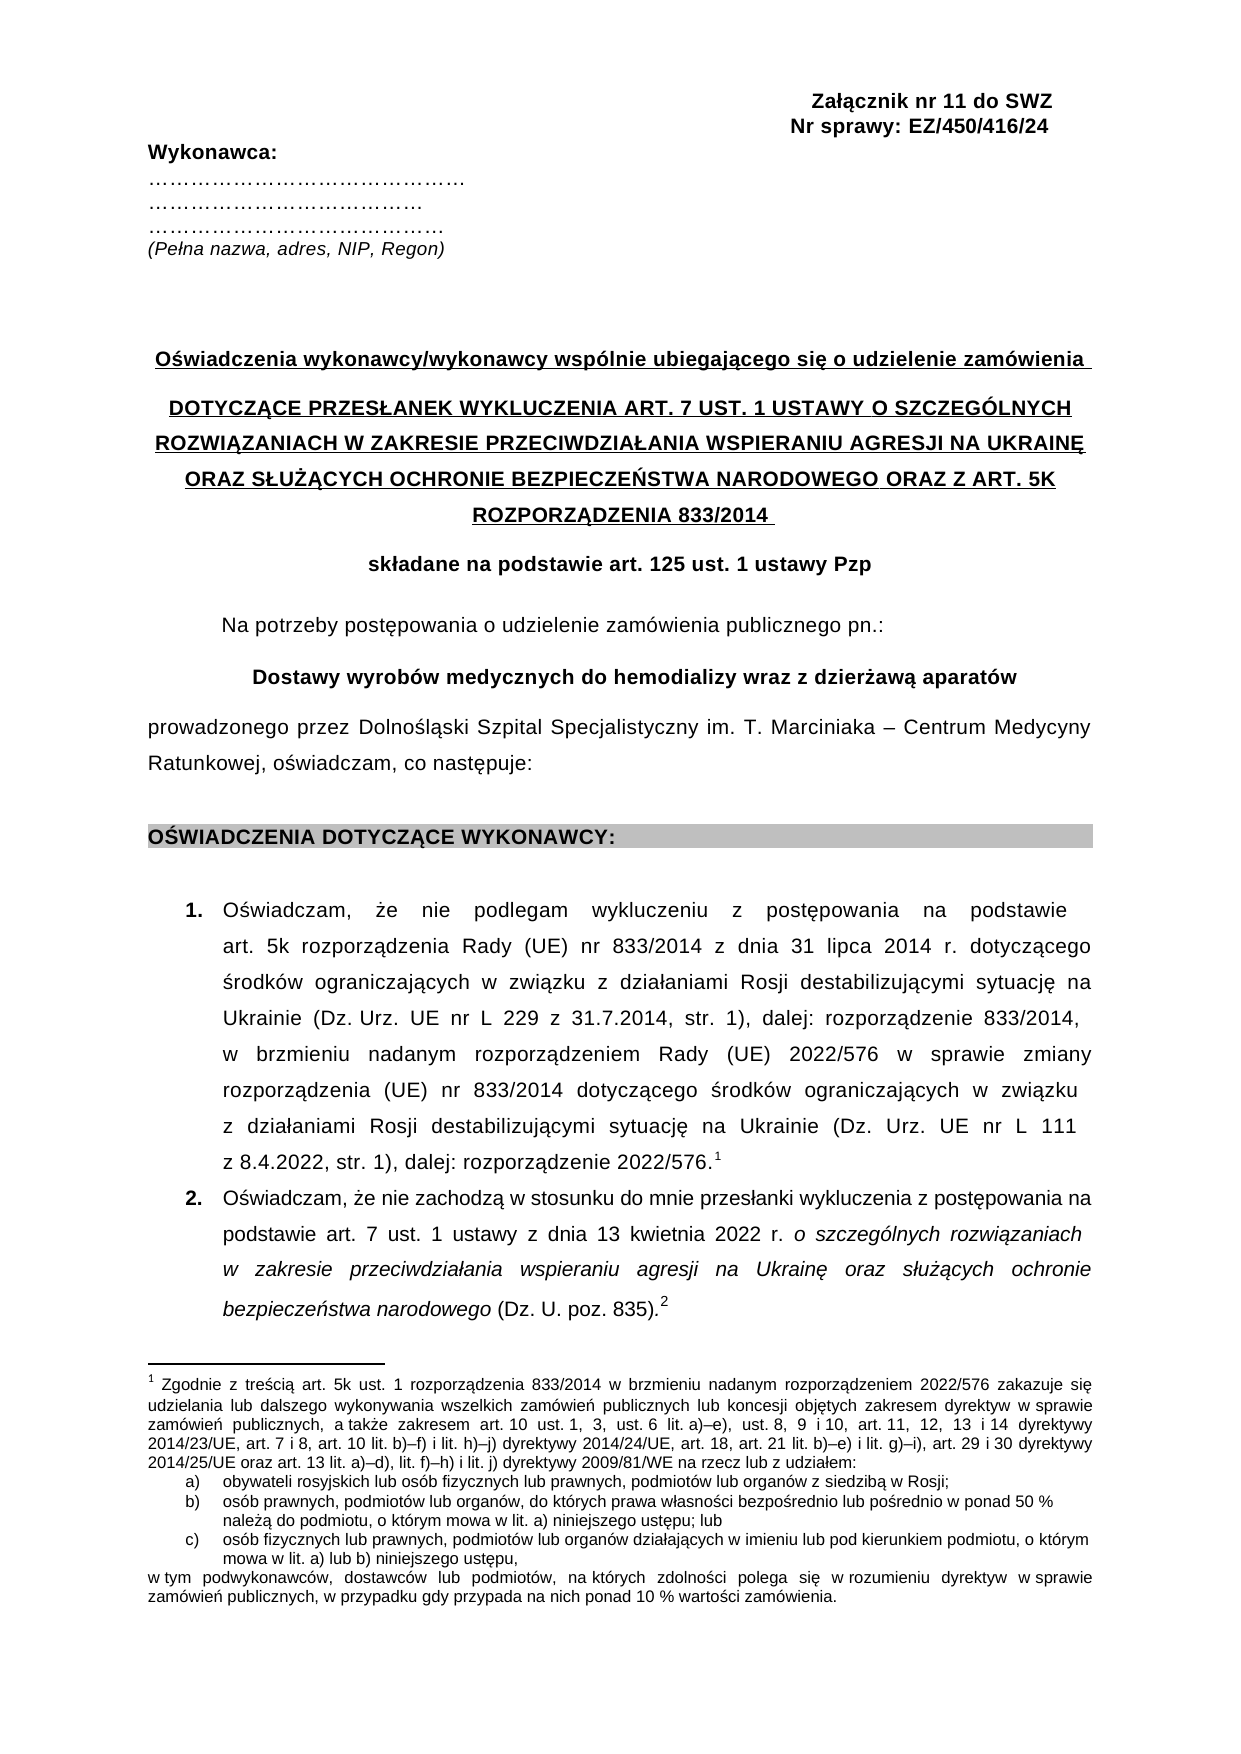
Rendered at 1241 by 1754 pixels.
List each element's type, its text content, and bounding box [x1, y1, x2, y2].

text DOTYCZĄCE PRZESŁANEK WYKLUCZENIA ART. 7 UST. 1 USTAWY o szczególnych rozwiązaniach w zakresie przeciwdziałania wspieraniu agresji na Ukrainę oraz służących ochronie bezpieczeństwa narodowego ORAZ Z ART. 5K ROZPORZĄDZENIA 833/2014 [148, 395, 1093, 527]
text Załącznik nr 11 do SWZ [738, 89, 1093, 113]
text ………………………………………………………………………… [148, 166, 472, 214]
text Na potrzeby postępowania o udzielenie zamówienia publicznego pn.: [148, 612, 1093, 636]
text Dostawy wyrobów medycznych do hemodializy wraz z dzierżawą aparatów [177, 661, 1093, 690]
text Oświadczenia wykonawcy/wykonawcy wspólnie ubiegającego się o udzielenie zamówienia [148, 347, 1093, 371]
list Oświadczam, że nie zachodzą w stosunku do mnie przesłanki wykluczenia z postępowania na podstawie art. 7 ust. 1 ustawy z dnia 13 kwietnia 2022 r. o szczególnych rozwiązaniach w zakresie przeciwdziałania wspieraniu agresji na Ukrainę oraz służących ochronie bezpieczeństwa narodowego (Dz. U. poz. 835). [185, 1185, 1093, 1322]
text składane na podstawie art. 125 ust. 1 ustawy Pzp [148, 552, 1093, 576]
text prowadzonego przez Dolnośląski Szpital Specjalistyczny im. T. Marciniaka – Centrum Medycyny Ratunkowej, oświadczam, co następuje: [148, 715, 1093, 775]
text Wykonawca: [148, 140, 1093, 164]
text Nr sprawy: EZ/450/416/24 [605, 114, 1093, 138]
text OŚWIADCZENIA DOTYCZĄCE WYKONAWCY: [148, 824, 1093, 848]
text …………………………………… [148, 214, 472, 238]
text (Pełna nazwa, adres, NIP, Regon) [148, 238, 472, 259]
list Oświadczam, że nie podlegam wykluczeniu z postępowania na podstawie art. 5k rozporządzenia Rady (UE) nr 833/2014 z dnia 31 lipca 2014 r. dotyczącego środków ograniczających w związku z działaniami Rosji destabilizującymi sytuację na Ukrainie (Dz. Urz. UE nr L 229 z 31.7.2014, str. 1), dalej: rozporządzenie 833/2014, w brzmieniu nadanym rozporządzeniem Rady (UE) 2022/576 w sprawie zmiany rozporządzenia (UE) nr 833/2014 dotyczącego środków ograniczających w związku z działaniami Rosji destabilizującymi sytuację na Ukrainie (Dz. Urz. UE nr L 111 z 8.4.2022, str. 1), dalej: rozporządzenie 2022/576. [185, 898, 1093, 1173]
